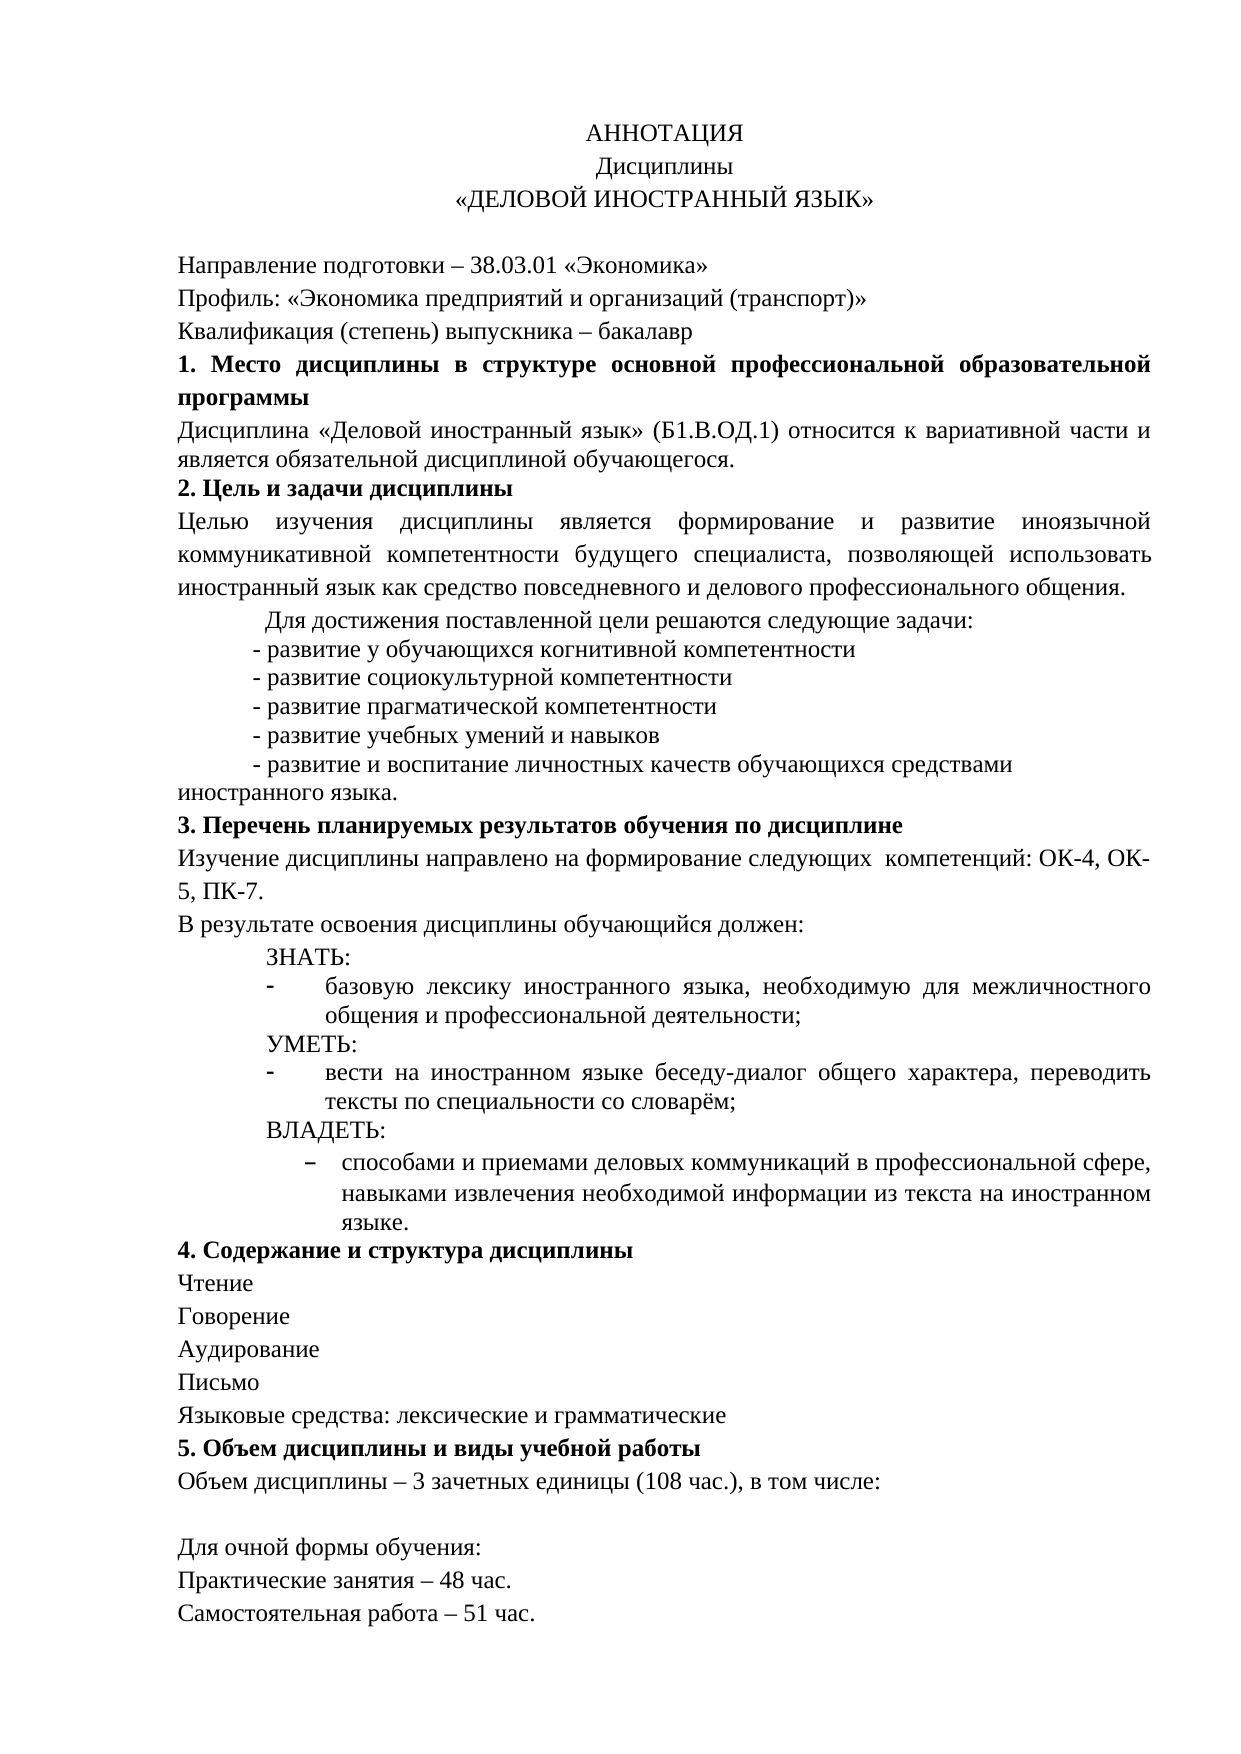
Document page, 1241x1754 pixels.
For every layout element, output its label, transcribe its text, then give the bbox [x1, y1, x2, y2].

text УМЕТЬ: [177, 1029, 1152, 1057]
text 4. Содержание и структура дисциплины [177, 1235, 1152, 1264]
text - развитие социокультурной компетентности [177, 662, 1152, 691]
text Практические занятия – 48 час. [177, 1566, 1152, 1594]
text 5. Объем дисциплины и виды учебной работы [177, 1433, 1152, 1462]
text - развитие прагматической компетентности [177, 691, 1152, 720]
text - развитие у обучающихся когнитивной компетентности [177, 634, 1152, 662]
text Самостоятельная работа – 51 час. [177, 1598, 1152, 1627]
text 1. Место дисциплины в структуре основной профессиональной образовательной программы [177, 349, 1152, 411]
list способами и приемами деловых коммуникаций в профессиональной сфере, навыками извлечения необходимой информации из текста на иностранном языке. [304, 1144, 1152, 1235]
text Чтение [177, 1268, 1152, 1297]
text Целью изучения дисциплины является формирование и развитие иноязычной коммуникативной компетентности будущего специалиста, позволяющей использовать иностранный язык как средство повседневного и делового профессионального общения. [177, 506, 1152, 601]
list вести на иностранном языке беседу-диалог общего характера, переводить тексты по специальности со словарём; [266, 1057, 1152, 1115]
text Объем дисциплины – 3 зачетных единицы (108 час.), в том числе: [177, 1466, 1152, 1495]
text иностранного языка. [177, 777, 1152, 806]
text Изучение дисциплины направлено на формирование следующих компетенций: ОК-4, ОК-5, ПК-7. [177, 843, 1152, 905]
text - развитие учебных умений и навыков [177, 720, 1152, 749]
text Для очной формы обучения: [177, 1532, 1152, 1561]
text В результате освоения дисциплины обучающийся должен: [177, 909, 1152, 938]
text Языковые средства: лексические и грамматические [177, 1400, 1152, 1429]
text АННОТАЦИЯ [177, 118, 1152, 147]
text Квалификация (степень) выпускника – бакалавр [177, 316, 1152, 345]
list базовую лексику иностранного языка, необходимую для межличностного общения и профессиональной деятельности; [266, 971, 1152, 1029]
text - развитие и воспитание личностных качеств обучающихся средствами [177, 749, 1152, 777]
text 3. Перечень планируемых результатов обучения по дисциплине [177, 810, 1152, 839]
text Аудирование [177, 1334, 1152, 1363]
text 2. Цель и задачи дисциплины [177, 473, 1152, 502]
text ЗНАТЬ: [177, 942, 1152, 971]
text Говорение [177, 1301, 1152, 1330]
text «ДЕЛОВОЙ ИНОСТРАННЫЙ ЯЗЫК» [177, 184, 1152, 213]
text Дисциплины [177, 151, 1152, 180]
text ВЛАДЕТЬ: [177, 1115, 1152, 1144]
text Направление подготовки – 38.03.01 «Экономика» [177, 250, 1152, 279]
text Письмо [177, 1367, 1152, 1396]
text Профиль: «Экономика предприятий и организаций (транспорт)» [177, 283, 1152, 312]
text Дисциплина «Деловой иностранный язык» (Б1.В.ОД.1) относится к вариативной части и является обязательной дисциплиной обучающегося. [177, 415, 1152, 473]
text Для достижения поставленной цели решаются следующие задачи: [177, 605, 1152, 634]
